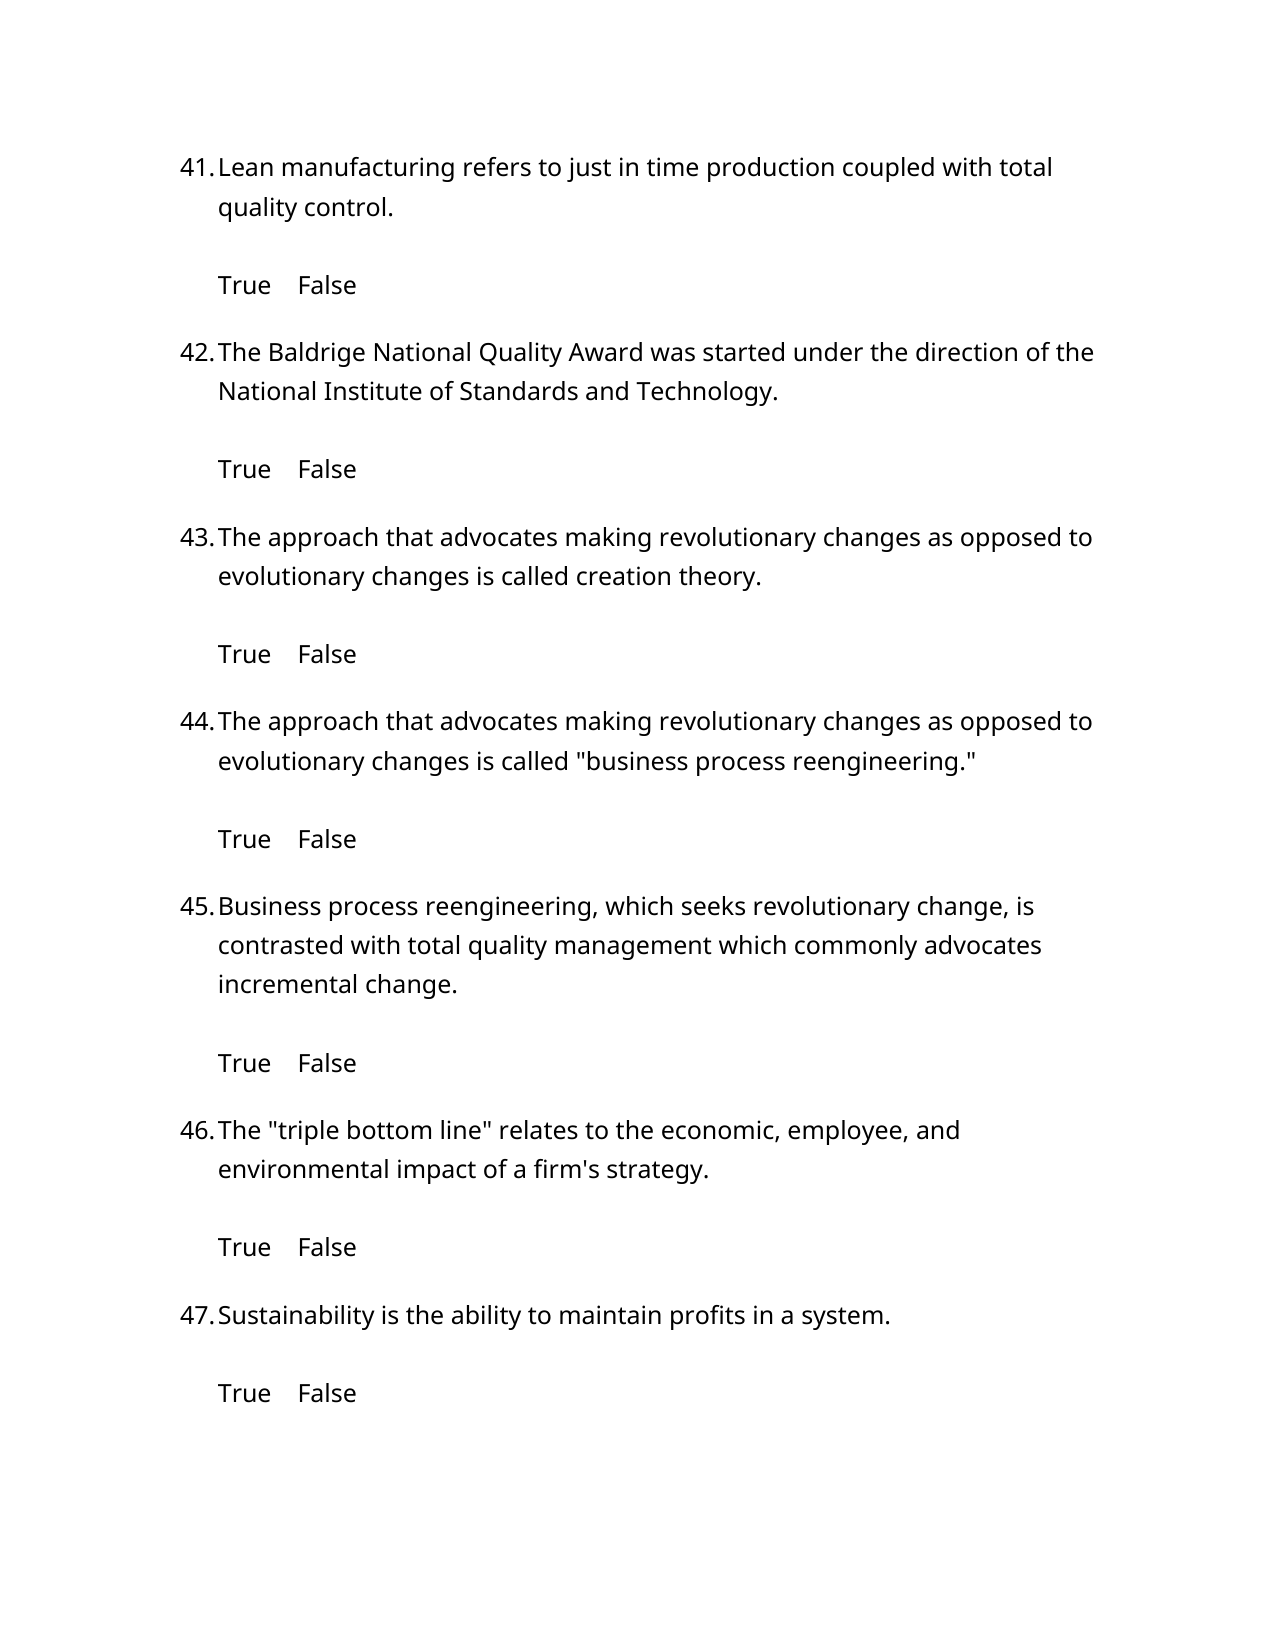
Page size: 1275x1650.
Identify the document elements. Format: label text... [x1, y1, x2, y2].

table_header Lean manufacturing refers to just in time production coupled with total quality control. True False [218, 150, 1125, 305]
table_header 46. [180, 1113, 218, 1268]
table_header 44. [180, 704, 218, 859]
table_header 47. [180, 1297, 218, 1413]
table_header The approach that advocates making revolutionary changes as opposed to evolutionary changes is called creation theory. True False [218, 519, 1125, 675]
table_header The "triple bottom line" relates to the economic, employee, and environmental impact of a firm's strategy. True False [218, 1113, 1125, 1268]
table_header The Baldrige National Quality Award was started under the direction of the National Institute of Standards and Technology. True False [218, 335, 1125, 490]
table_header 42. [180, 335, 218, 490]
table_header 41. [180, 150, 218, 305]
table_header Business process reengineering, which seeks revolutionary change, is contrasted with total quality management which commonly advocates incremental change. True False [218, 889, 1125, 1083]
table_header The approach that advocates making revolutionary changes as opposed to evolutionary changes is called "business process reengineering." True False [218, 704, 1125, 859]
table_header 43. [180, 519, 218, 675]
table_header Sustainability is the ability to maintain profits in a system. True False [218, 1297, 1125, 1413]
table_header 45. [180, 889, 218, 1083]
